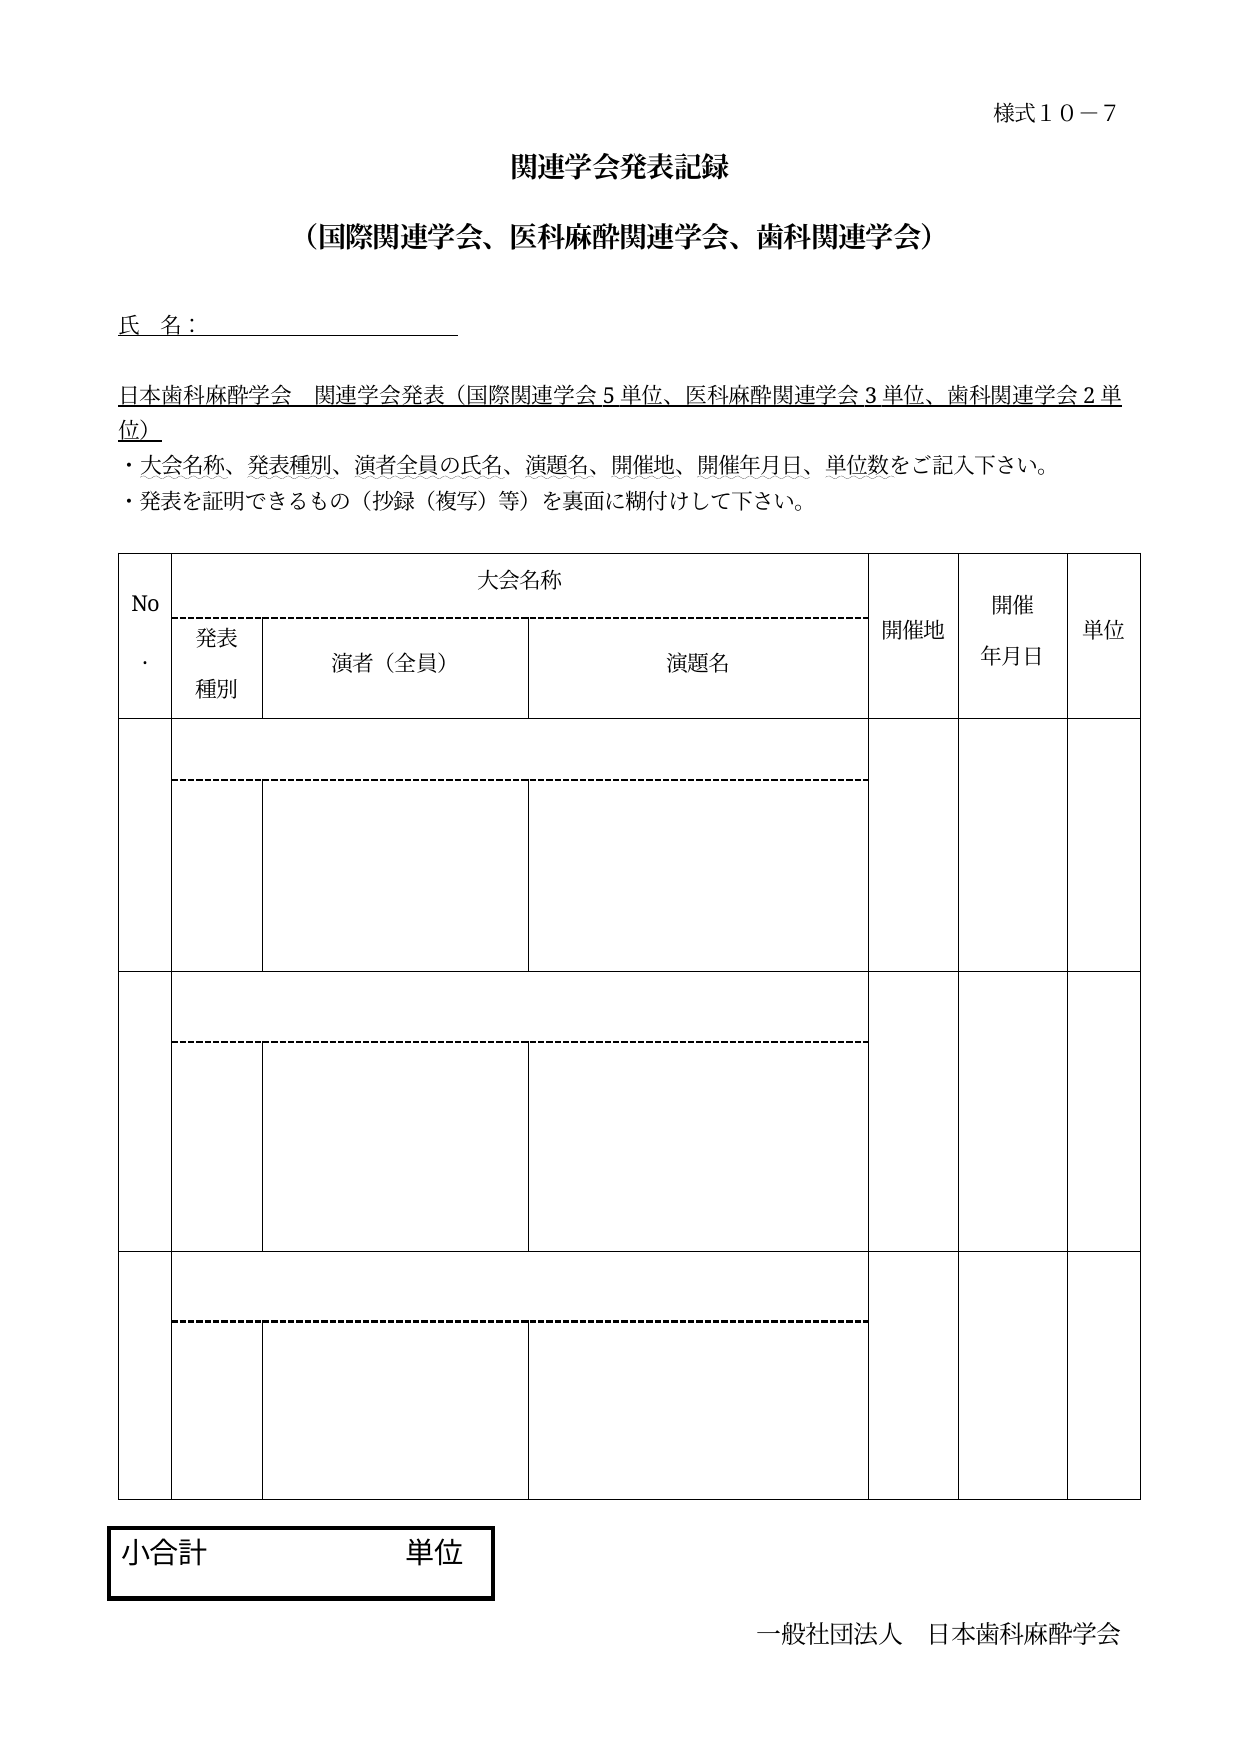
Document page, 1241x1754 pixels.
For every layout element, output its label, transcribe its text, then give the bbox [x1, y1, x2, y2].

table_cell [1068, 972, 1140, 1251]
table_cell [172, 1320, 262, 1498]
table_cell [172, 779, 262, 971]
table_cell [172, 1041, 262, 1251]
table_cell [1068, 719, 1140, 971]
text 様式１０－７ [118, 95, 1122, 130]
table_cell [172, 719, 868, 779]
table_cell [119, 719, 171, 971]
table_header No. [119, 554, 171, 718]
table_header 単位 [1068, 554, 1140, 718]
table_header 開催地 [869, 554, 958, 718]
table_cell [959, 719, 1067, 971]
table_cell [263, 1041, 528, 1251]
text 関連学会発表記録 [118, 130, 1122, 200]
table_cell [119, 972, 171, 1251]
table_cell [263, 1320, 528, 1498]
text （国際関連学会、医科麻酔関連学会、歯科関連学会） [118, 200, 1122, 271]
table_cell [263, 779, 528, 971]
table_cell 演者（全員） [263, 617, 528, 718]
table_cell [869, 1252, 958, 1498]
table_cell [959, 972, 1067, 1251]
table_cell [529, 779, 868, 971]
table_cell 発表 種別 [172, 617, 262, 718]
table_cell [529, 1041, 868, 1251]
table_cell [172, 972, 868, 1041]
table_cell [1068, 1252, 1140, 1498]
table_cell 演題名 [529, 617, 868, 718]
table_cell [172, 1252, 868, 1320]
table_cell [119, 1252, 171, 1498]
table_cell [529, 1320, 868, 1498]
table_cell [869, 719, 958, 971]
table_header 開催 年月日 [959, 554, 1067, 718]
table_header 大会名称 [172, 554, 868, 617]
text 日本歯科麻酔学会 関連学会発表（国際関連学会5単位、医科麻酔関連学会3単位、歯科関連学会2単位） [118, 376, 1122, 405]
text 氏 名： [118, 306, 1122, 341]
text ・発表を証明できるもの（抄録（複写）等）を裏面に糊付けして下さい。 [118, 482, 1122, 517]
text ・大会名称、発表種別、演者全員の氏名、演題名、開催地、開催年月日、単位数をご記入下さい。 [118, 447, 1122, 482]
table_cell [959, 1252, 1067, 1498]
text 日本歯科麻酔学会 関連学会発表（国際関連学会5単位、医科麻酔関連学会3単位、歯科関連学会2単位） [118, 407, 1122, 447]
table_cell [869, 972, 958, 1251]
